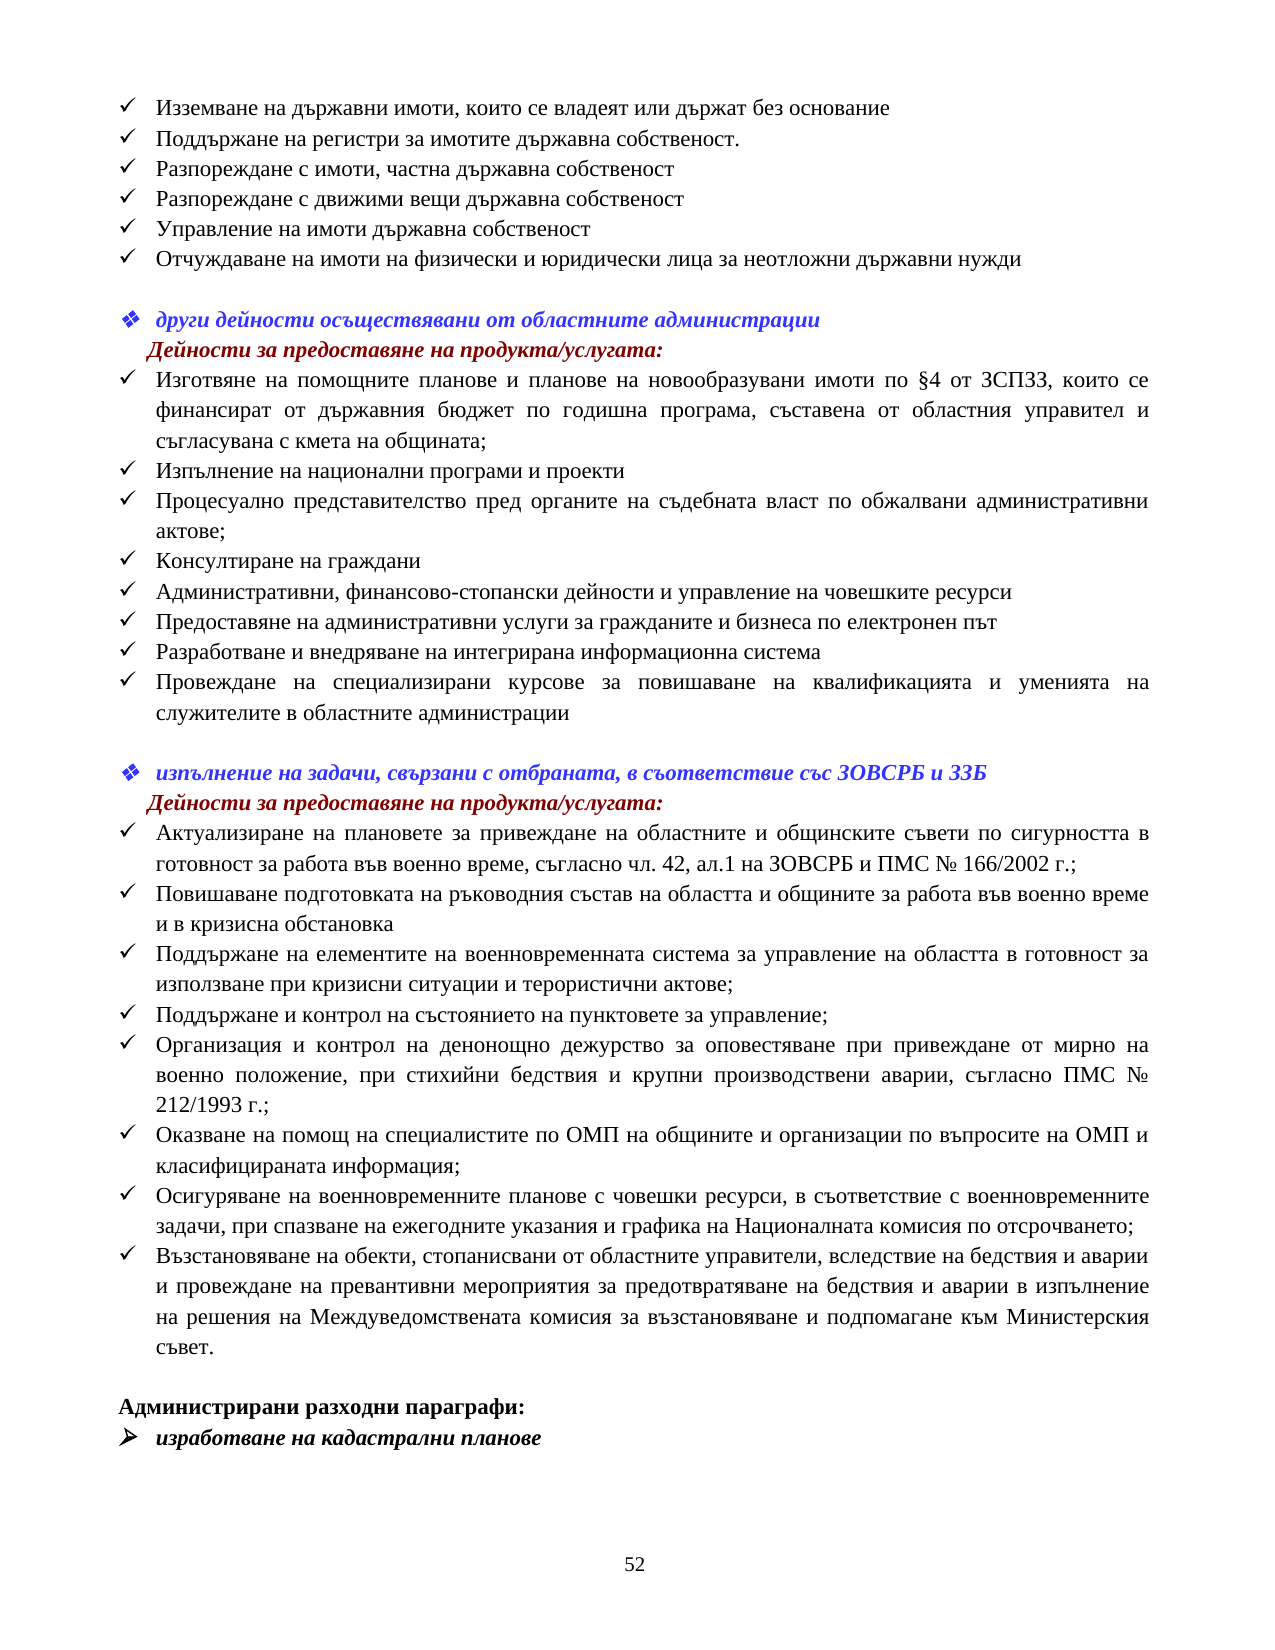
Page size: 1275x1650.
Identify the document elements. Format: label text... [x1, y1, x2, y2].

list Управление на имоти държавна собственост [118, 215, 1151, 242]
list Организация и контрол на денонощно дежурство за оповестяване при привеждане от мирно на военно положение, при стихийни бедствия и крупни производствени аварии, съгласно ПМС № 212/1993 г.; [118, 1031, 1151, 1118]
list Консултиране на граждани [118, 548, 1151, 574]
list Оказване на помощ на специалистите по ОМП на общините и организации по въпросите на ОМП и класифицираната информация; [118, 1122, 1151, 1178]
list Отчуждаване на имоти на физически и юридически лица за неотложни държавни нужди [118, 246, 1151, 272]
list Административни, финансово-стопански дейности и управление на човешките ресурси [118, 578, 1151, 604]
list Разпореждане с имоти, частна държавна собственост [118, 155, 1151, 181]
text Дейности за предоставяне на продукта/услугата: [148, 789, 1151, 816]
list други дейности осъществявани от областните администрации [118, 306, 1151, 332]
text Администрирани разходни параграфи: [118, 1393, 1151, 1420]
list Разработване и внедряване на интегрирана информационна система [118, 638, 1151, 664]
list Процесуално представителство пред органите на съдебната власт по обжалвани административни актове; [118, 487, 1151, 544]
list Провеждане на специализирани курсове за повишаване на квалификацията и уменията на служителите в областните администрации [118, 668, 1151, 725]
text Дейности за предоставяне на продукта/услугата: [148, 336, 1151, 362]
list Изземване на държавни имоти, които се владеят или държат без основание [118, 94, 1151, 121]
list Поддържане на регистри за имотите държавна собственост. [118, 125, 1151, 151]
list изпълнение на задачи, свързани с отбраната, в съответствие със ЗОВСРБ и ЗЗБ [118, 759, 1151, 785]
list Разпореждане с движими вещи държавна собственост [118, 185, 1151, 211]
list Поддържане и контрол на състоянието на пунктовете за управление; [118, 1001, 1151, 1027]
list Изпълнение на национални програми и проекти [118, 457, 1151, 483]
list Поддържане на елементите на военновременната система за управление на областта в готовност за използване при кризисни ситуации и терористични актове; [118, 940, 1151, 997]
list Възстановяване на обекти, стопанисвани от областните управители, вследствие на бедствия и аварии и провеждане на превантивни мероприятия за предотвратяване на бедствия и аварии в изпълнение на решения на Междуведомствената комисия за възстановяване и подпомагане към Министерския съвет. [118, 1242, 1151, 1359]
list Осигуряване на военновременните планове с човешки ресурси, в съответствие с военновременните задачи, при спазване на ежегодните указания и графика на Националната комисия по отсрочването; [118, 1182, 1151, 1238]
list Предоставяне на административни услуги за гражданите и бизнеса по електронен път [118, 608, 1151, 634]
list Изготвяне на помощните планове и планове на новообразувани имоти по §4 от ЗСПЗЗ, които се финансират от държавния бюджет по годишна програма, съставена от областния управител и съгласувана с кмета на общината; [118, 366, 1151, 453]
list Повишаване подготовката на ръководния състав на областта и общините за работа във военно време и в кризисна обстановка [118, 880, 1151, 936]
list Актуализиране на плановете за привеждане на областните и общинските съвети по сигурността в готовност за работа във военно време, съгласно чл. 42, ал.1 на ЗОВСРБ и ПМС № 166/2002 г.; [118, 819, 1151, 876]
list изработване на кадастрални планове [118, 1424, 1151, 1450]
